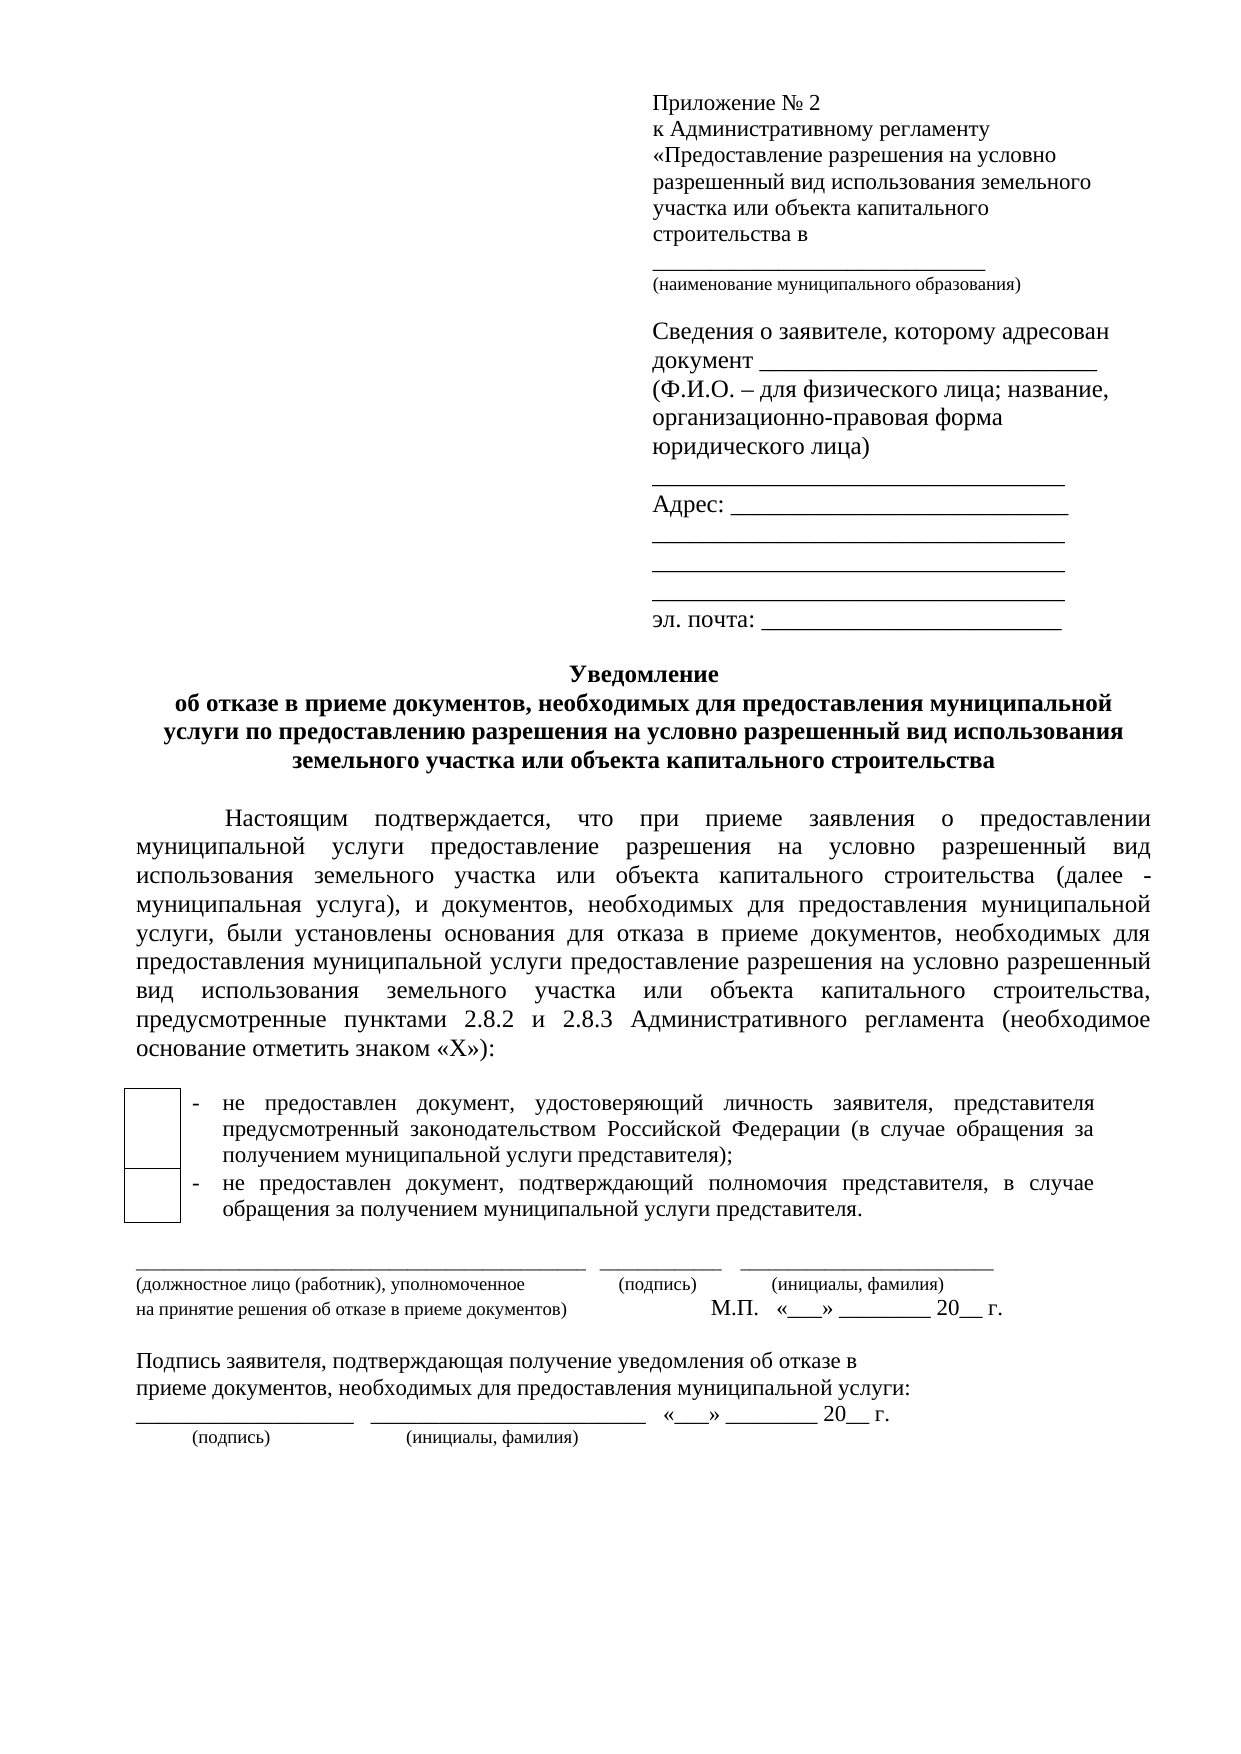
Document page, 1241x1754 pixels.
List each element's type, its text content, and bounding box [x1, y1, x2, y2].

text (Ф.И.О. – для физического лица; название, организационно-правовая форма юридического лица) [652, 374, 1152, 460]
text «Предоставление разрешения на условно [136, 141, 1152, 168]
text (наименование муниципального образования) [136, 273, 1152, 295]
table_header не предоставлен документ, удостоверяющий личность заявителя, представителя предусмотренный законодательством Российской Федерации (в случае обращения за получением муниципальной услуги представителя); [211, 1088, 1107, 1168]
text об отказе в приеме документов, необходимых для предоставления муниципальной услуги по предоставлению разрешения на условно разрешенный вид использования земельного участка или объекта капитального строительства [136, 688, 1152, 774]
text на принятие решения об отказе в приеме документов) М.П. «___» ________ 20__ г. [136, 1294, 1152, 1321]
text эл. почта: ________________________ [652, 604, 1152, 632]
text Подпись заявителя, подтверждающая получение уведомления об отказе в [136, 1347, 1152, 1373]
text _____________________________ [136, 247, 1152, 273]
text Приложение № 2 [578, 89, 1152, 115]
text (должностное лицо (работник), уполномоченное (подпись) (инициалы, фамилия) [136, 1273, 1152, 1294]
text участка или объекта капитального [136, 194, 1152, 220]
text _________________________________ [652, 546, 1152, 575]
text к Административному регламенту [136, 115, 1152, 141]
text (подпись) (инициалы, фамилия) [136, 1426, 1152, 1448]
text _________________________________ [652, 517, 1152, 546]
text приеме документов, необходимых для предоставления муниципальной услуги: [136, 1373, 1152, 1400]
text разрешенный вид использования земельного [136, 168, 1152, 194]
text строительства в [136, 220, 1152, 247]
table_header [125, 1089, 180, 1168]
text Уведомление [136, 659, 1152, 688]
text Настоящим подтверждается, что при приеме заявления о предоставлении муниципальной услуги предоставление разрешения на условно разрешенный вид использования земельного участка или объекта капитального строительства (далее - муниципальная услуга), и документов, необходимых для предоставления муниципальной услуги, были установлены основания для отказа в приеме документов, необходимых для предоставления муниципальной услуги предоставление разрешения на условно разрешенный вид использования земельного участка или объекта капитального строительства, предусмотренные пунктами 2.8.2 и 2.8.3 Административного регламента (необходимое основание отметить знаком «Х»): [136, 803, 1152, 1061]
table_cell [125, 1169, 180, 1222]
table_cell не предоставлен документ, подтверждающий полномочия представителя, в случае обращения за получением муниципальной услуги представителя. [211, 1168, 1107, 1222]
text _________________________________ [652, 575, 1152, 604]
table_cell - [181, 1168, 211, 1222]
text Сведения о заявителе, которому адресован документ ___________________________ [652, 316, 1152, 374]
text _________________________________ [652, 460, 1152, 489]
table_header - [181, 1088, 211, 1168]
text ________________________________________________ _____________ ___________________________ [136, 1251, 1152, 1273]
text ___________________ ________________________ «___» ________ 20__ г. [136, 1400, 1152, 1426]
text Адрес: ___________________________ [652, 489, 1152, 517]
